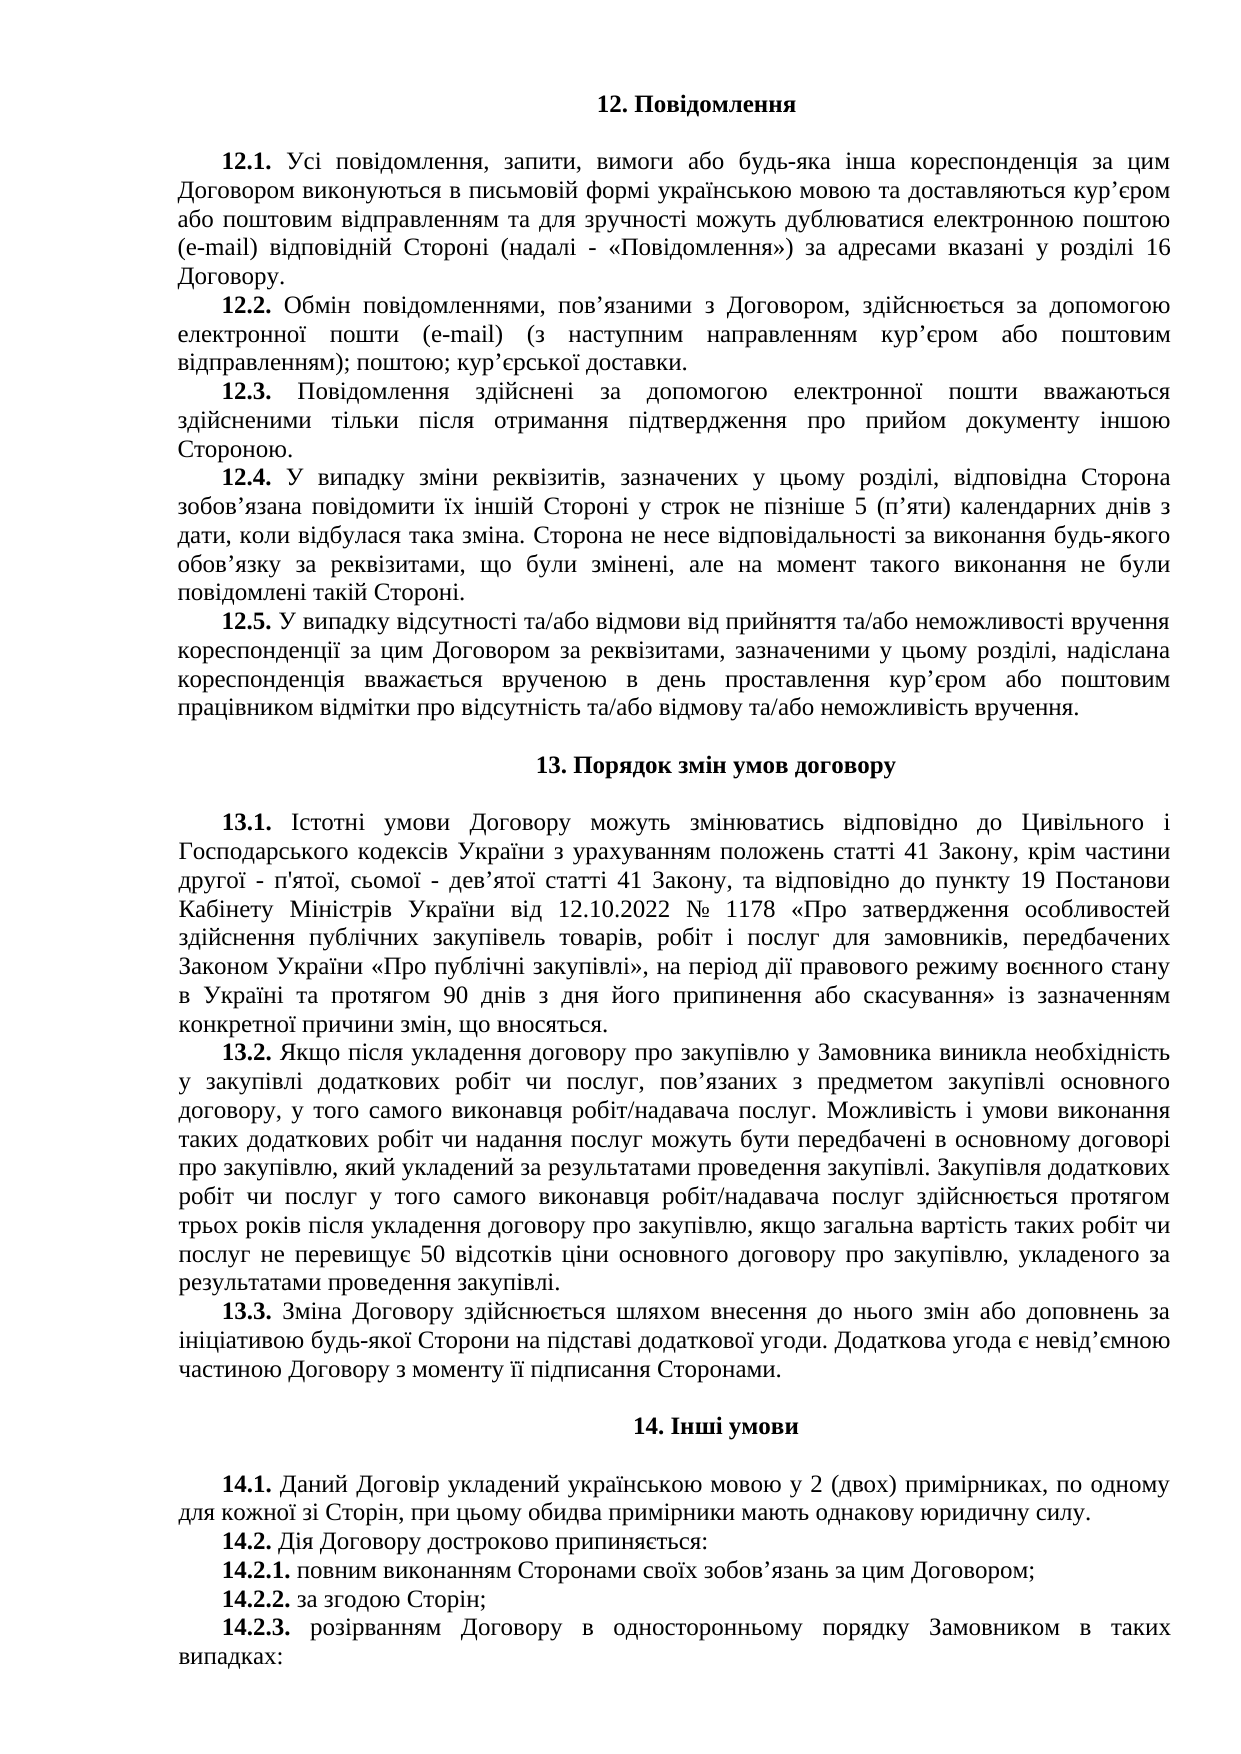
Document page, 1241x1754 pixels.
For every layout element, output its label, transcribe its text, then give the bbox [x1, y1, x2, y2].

text 13. Порядок змін умов договору [260, 750, 1171, 779]
text 14.2.1. повним виконанням Сторонами своїх зобов’язань за цим Договором; [178, 1555, 1171, 1584]
text 14. Інші умови [260, 1411, 1171, 1440]
text 13.2. Якщо після укладення договору про закупівлю у Замовника виникла необхідність у закупівлі додаткових робіт чи послуг, пов’язаних з предметом закупівлі основного договору, у того самого виконавця робіт/надавача послуг. Можливість і умови виконання таких додаткових робіт чи надання послуг можуть бути передбачені в основному договорі про закупівлю, який укладений за результатами проведення закупівлі. Закупівля додаткових робіт чи послуг у того самого виконавця робіт/надавача послуг здійснюється протягом трьох років після укладення договору про закупівлю, якщо загальна вартість таких робіт чи послуг не перевищує 50 відсотків ціни основного договору про закупівлю, укладеного за результатами проведення закупівлі. [178, 1037, 1171, 1296]
text 12. Повідомлення [177, 89, 1171, 117]
text 12.3. Повідомлення здійснені за допомогою електронної пошти вважаються здійсненими тільки після отримання підтвердження про прийом документу іншою Стороною. [177, 376, 1171, 462]
text 12.4. У випадку зміни реквізитів, зазначених у цьому розділі, відповідна Сторона зобов’язана повідомити їх іншій Стороні у строк не пізніше 5 (п’яти) календарних днів з дати, коли відбулася така зміна. Сторона не несе відповідальності за виконання будь-якого обов’язку за реквізитами, що були змінені, але на момент такого виконання не були повідомлені такій Стороні. [177, 462, 1171, 606]
text 14.1. Даний Договір укладений українською мовою у 2 (двох) примірниках, по одному для кожної зі Сторін, при цьому обидва примірники мають однакову юридичну силу. [178, 1469, 1171, 1526]
text 14.2. Дія Договору достроково припиняється: [178, 1526, 1171, 1555]
text 13.1. Істотні умови Договору можуть змінюватись відповідно до Цивільного і Господарського кодексів України з урахуванням положень статті 41 Закону, крім частини другої - п'ятої, сьомої - дев’ятої статті 41 Закону, та відповідно до пункту 19 Постанови Кабінету Міністрів України від 12.10.2022 № 1178 «Про затвердження особливостей здійснення публічних закупівель товарів, робіт і послуг для замовників, передбачених Законом України «Про публічні закупівлі», на період дії правового режиму воєнного стану в Україні та протягом 90 днів з дня його припинення або скасування» із зазначенням конкретної причини змін, що вносяться. [178, 807, 1171, 1037]
text 12.1. Усі повідомлення, запити, вимоги або будь-яка інша кореспонденція за цим Договором виконуються в письмовій формі українською мовою та доставляються кур’єром або поштовим відправленням та для зручності можуть дублюватися електронною поштою (e-mail) відповідній Стороні (надалі - «Повідомлення») за адресами вказані у розділі 16 Договору. [177, 146, 1171, 290]
text 12.5. У випадку відсутності та/або відмови від прийняття та/або неможливості вручення кореспонденції за цим Договором за реквізитами, зазначеними у цьому розділі, надіслана кореспонденція вважається врученою в день проставлення кур’єром або поштовим працівником відмітки про відсутність та/або відмову та/або неможливість вручення. [177, 606, 1171, 721]
text 12.2. Обмін повідомленнями, пов’язаними з Договором, здійснюється за допомогою електронної пошти (e-mail) (з наступним направленням кур’єром або поштовим відправленням); поштою; кур’єрської доставки. [177, 290, 1171, 376]
text 13.3. Зміна Договору здійснюється шляхом внесення до нього змін або доповнень за ініціативою будь-якої Сторони на підставі додаткової угоди. Додаткова угода є невід’ємною частиною Договору з моменту її підписання Сторонами. [178, 1296, 1171, 1382]
text 14.2.3. розірванням Договору в односторонньому порядку Замовником в таких випадках: [178, 1612, 1171, 1670]
text 14.2.2. за згодою Сторін; [178, 1584, 1171, 1612]
